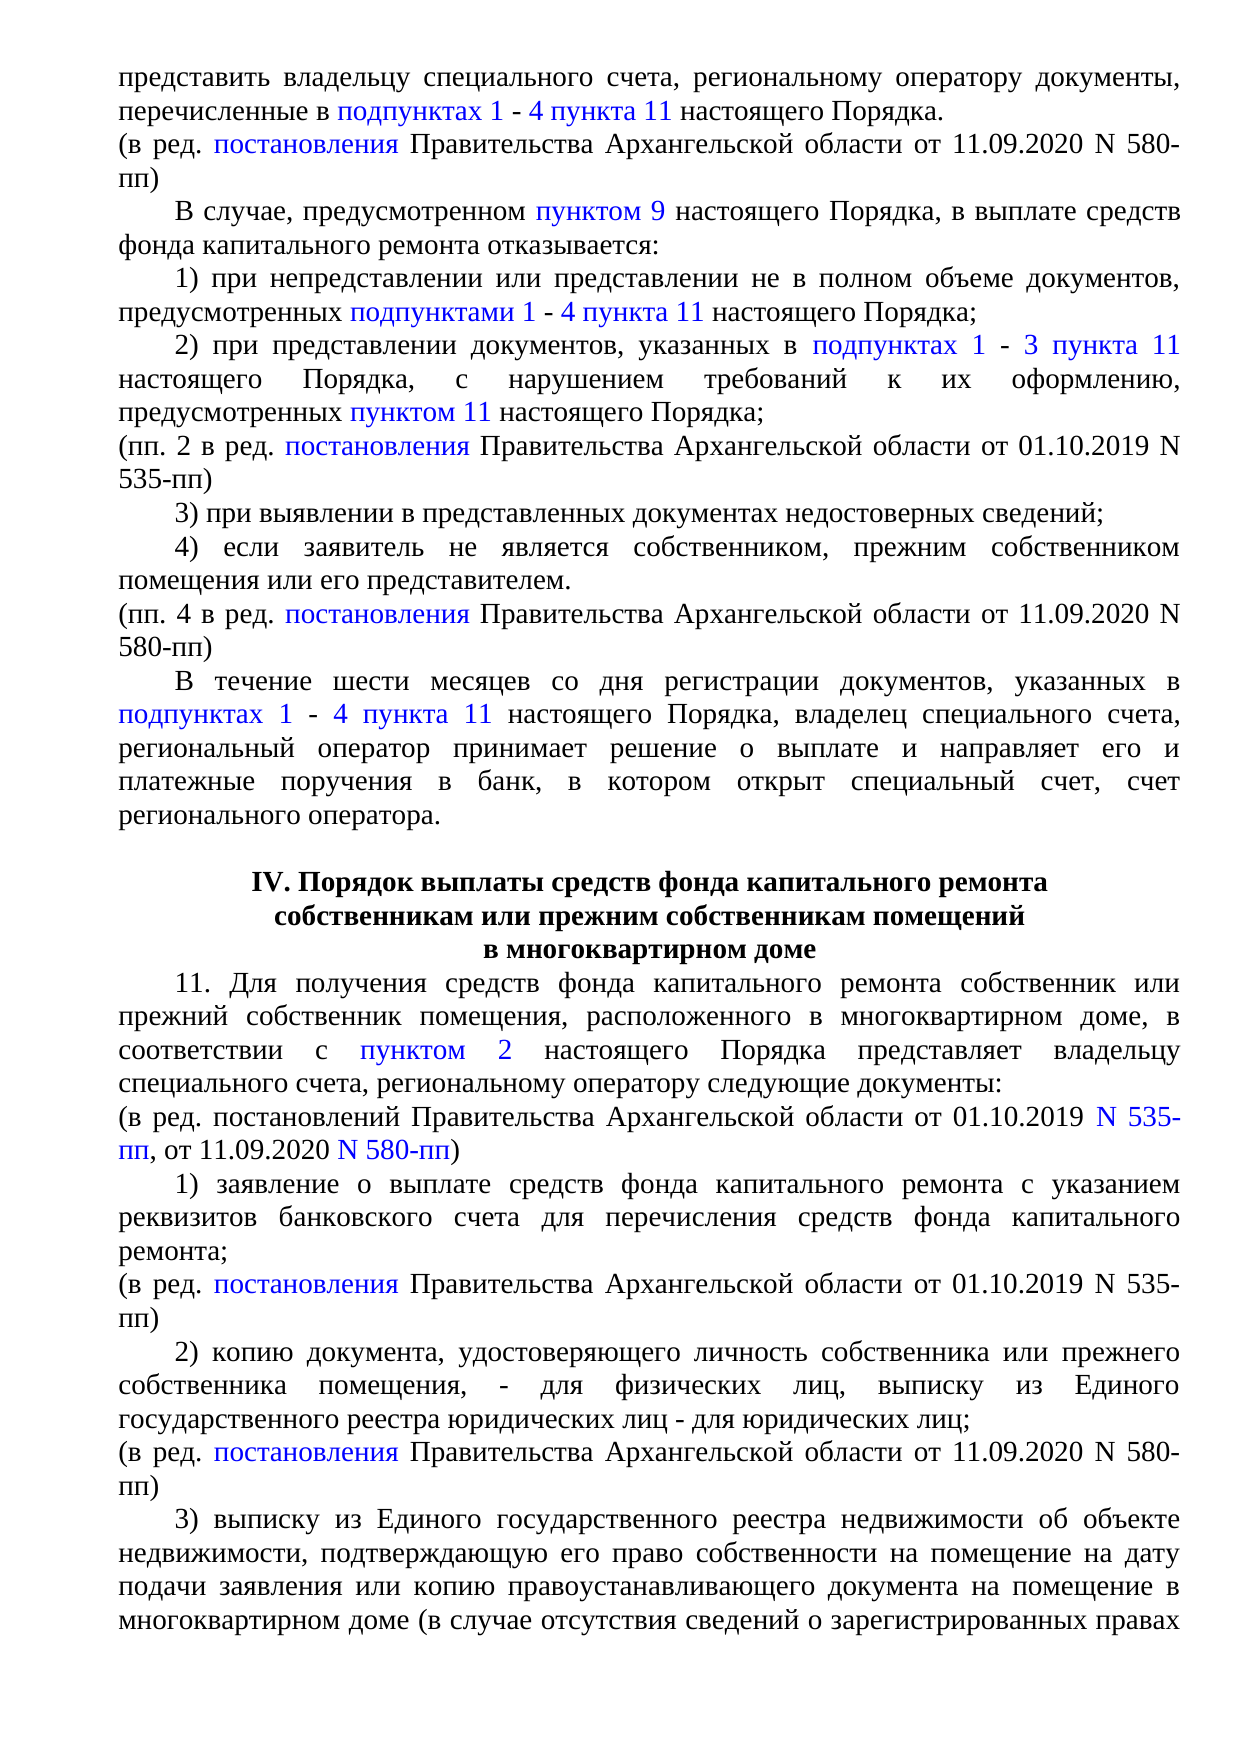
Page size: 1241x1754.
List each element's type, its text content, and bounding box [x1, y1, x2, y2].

text в многоквартирном доме [118, 931, 1181, 965]
text (в ред. постановлений Правительства Архангельской области от 01.10.2019 N 535-пп, от 11.09.2020 N 580-пп) [118, 1099, 1181, 1166]
text IV. Порядок выплаты средств фонда капитального ремонта [118, 864, 1181, 898]
text 2) копию документа, удостоверяющего личность собственника или прежнего собственника помещения, - для физических лиц, выписку из Единого государственного реестра юридических лиц - для юридических лиц; [118, 1334, 1181, 1434]
text (пп. 4 в ред. постановления Правительства Архангельской области от 11.09.2020 N 580-пп) [118, 596, 1181, 663]
text В случае, предусмотренном пунктом 9 настоящего Порядка, в выплате средств фонда капитального ремонта отказывается: [118, 193, 1181, 260]
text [118, 1501, 1181, 1636]
text 11. Для получения средств фонда капитального ремонта собственник или прежний собственник помещения, расположенного в многоквартирном доме, в соответствии с пунктом 2 настоящего Порядка представляет владельцу специального счета, региональному оператору следующие документы: [118, 965, 1181, 1099]
text 1) заявление о выплате средств фонда капитального ремонта с указанием реквизитов банковского счета для перечисления средств фонда капитального ремонта; [118, 1166, 1181, 1267]
text 1) при непредставлении или представлении не в полном объеме документов, предусмотренных подпунктами 1 - 4 пункта 11 настоящего Порядка; [118, 260, 1181, 327]
text В течение шести месяцев со дня регистрации документов, указанных в подпунктах 1 - 4 пункта 11 настоящего Порядка, владелец специального счета, региональный оператор принимает решение о выплате и направляет его и платежные поручения в банк, в котором открыт специальный счет, счет регионального оператора. [118, 663, 1181, 831]
text (в ред. постановления Правительства Архангельской области от 11.09.2020 N 580-пп) [118, 126, 1181, 193]
text 2) при представлении документов, указанных в подпунктах 1 - 3 пункта 11 настоящего Порядка, с нарушением требований к их оформлению, предусмотренных пунктом 11 настоящего Порядка; [118, 327, 1181, 428]
text собственникам или прежним собственникам помещений [118, 898, 1181, 931]
text (в ред. постановления Правительства Архангельской области от 11.09.2020 N 580-пп) [118, 1434, 1181, 1501]
text (пп. 2 в ред. постановления Правительства Архангельской области от 01.10.2019 N 535-пп) [118, 428, 1181, 495]
text 3) при выявлении в представленных документах недостоверных сведений; [118, 495, 1181, 529]
text (в ред. постановления Правительства Архангельской области от 01.10.2019 N 535-пп) [118, 1267, 1181, 1334]
text 4) если заявитель не является собственником, прежним собственником помещения или его представителем. [118, 529, 1181, 596]
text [118, 59, 1181, 126]
